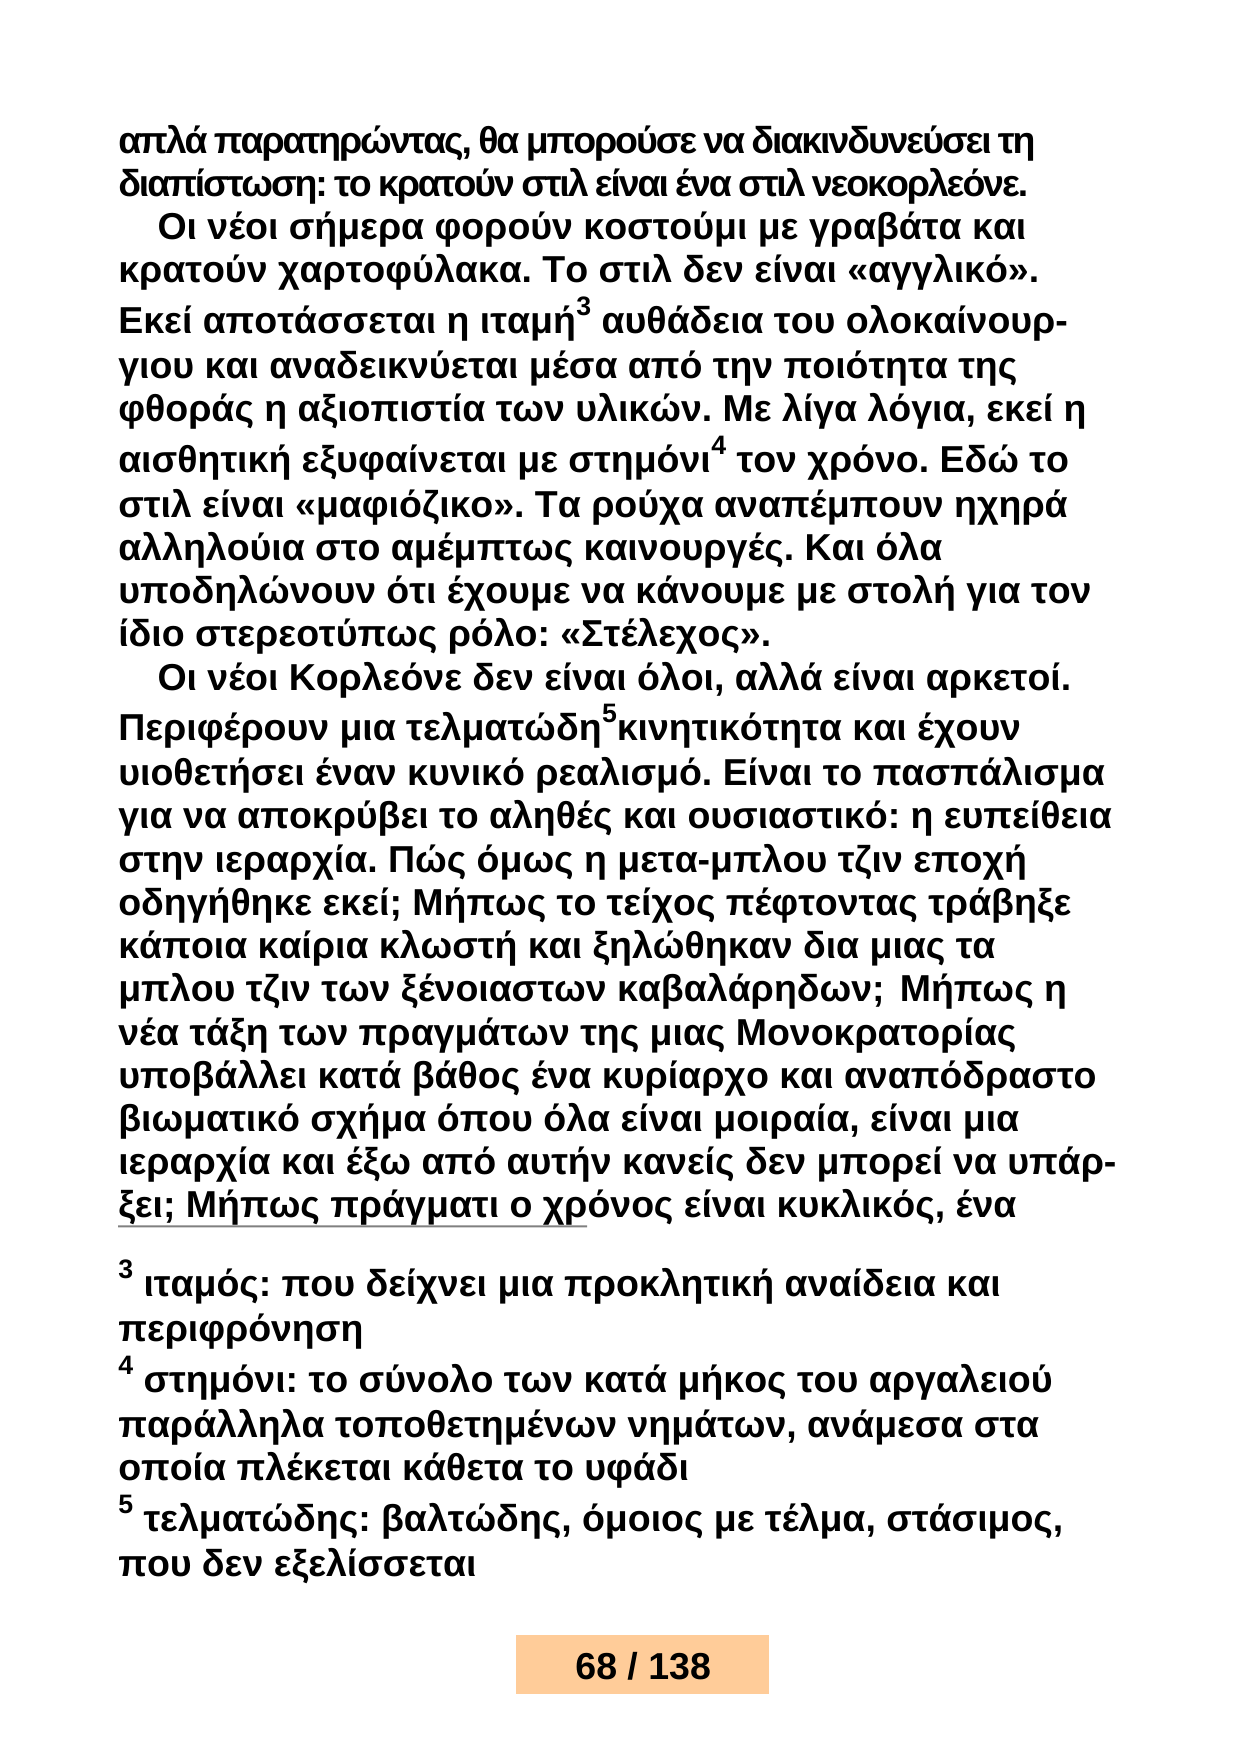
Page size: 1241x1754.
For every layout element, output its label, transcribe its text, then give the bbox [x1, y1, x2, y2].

text Οι νέοι Κορλεόνε δεν είναι όλοι, αλλά είναι αρκετοί. Περιφέρουν μια τελματώδη5κινητικότητα και έχουν υιοθετήσει έναν κυνικό ρεαλισμό. Είναι το πασπάλισμα για να αποκρύβει το αληθές και ουσιαστικό: η ευπείθεια στην ιεραρχία. Πώς όμως η μετα-μπλου τζιν εποχή οδηγήθηκε εκεί; Μήπως το τείχος πέφτοντας τράβηξε κάποια καίρια κλωστή και ξηλώθηκαν δια μιας τα μπλου τζιν των ξένοιαστων καβαλάρηδων; Μήπως η νέα τάξη των πραγμάτων της μιας Μονοκρατορίας υποβάλλει κατά βάθος ένα κυρίαρχο και αναπόδραστο βιωματικό σχήμα όπου όλα είναι μοιραία, είναι μια ιεραρχία και έξω από αυτήν κανείς δεν μπορεί να υπάρ-ξει; Μήπως πράγματι ο χρόνος είναι κυκλικός, ένα [118, 655, 1122, 1225]
text 3 ιταμός: που δείχνει μια προκλητική αναίδεια και περιφρόνηση [118, 1253, 1122, 1349]
text 4 στημόνι: το σύνολο των κατά μήκος του αργαλειού παράλληλα τοποθετημένων νημάτων, ανάμεσα στα οποία πλέκεται κάθετα το υφάδι [118, 1349, 1122, 1488]
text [118, 118, 1122, 204]
text Οι νέοι σήμερα φορούν κοστούμι με γραβάτα και κρατούν χαρτοφύλακα. Το στιλ δεν είναι «αγγλικό». Εκεί αποτάσσεται η ιταμή3 αυθάδεια του ολοκαίνουρ-γιου και αναδεικνύεται μέσα από την ποιότητα της φθοράς η αξιοπιστία των υλικών. Με λίγα λόγια, εκεί η αισθητική εξυφαίνεται με στημόνι4 τον χρόνο. Εδώ το στιλ είναι «μαφιόζικο». Τα ρούχα αναπέμπουν ηχηρά αλληλούια στο αμέμπτως καινουργές. Και όλα υποδηλώνουν ότι έχουμε να κάνουμε με στολή για τον ίδιο στερεοτύπως ρόλο: «Στέλεχος». [118, 204, 1122, 655]
text 5 τελματώδης: βαλτώδης, όμοιος με τέλμα, στάσιμος, που δεν εξελίσσεται [118, 1488, 1122, 1584]
